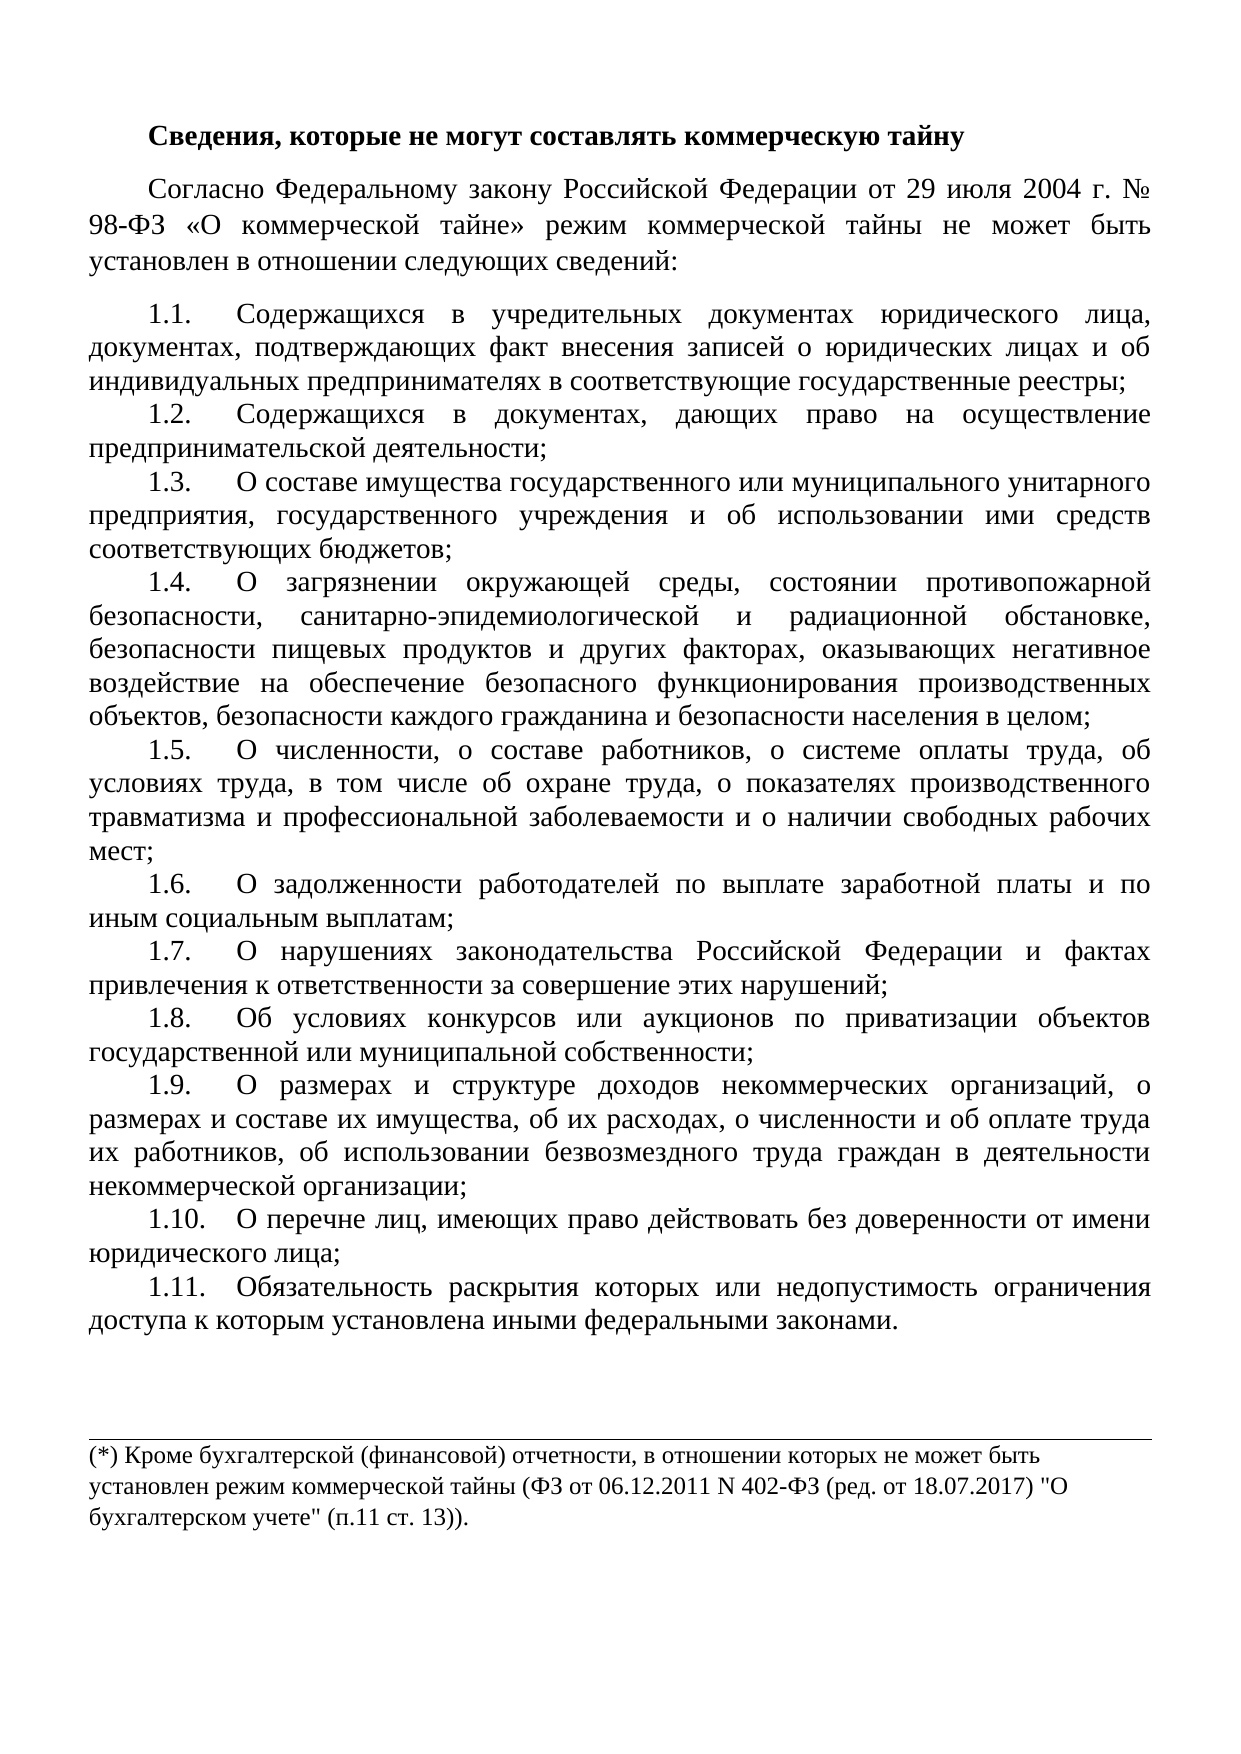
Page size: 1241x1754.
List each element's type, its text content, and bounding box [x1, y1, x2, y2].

list Содержащихся в учредительных документах юридического лица, документах, подтверждающих факт внесения записей о юридических лицах и об индивидуальных предпринимателях в соответствующие государственные реестры; [89, 296, 1152, 397]
text Согласно Федеральному закону Российской Федерации от 29 июля 2004 г. № 98-ФЗ «О коммерческой тайне» режим коммерческой тайны не может быть установлен в отношении следующих сведений: [89, 171, 1152, 277]
text (*) Кроме бухгалтерской (финансовой) отчетности, в отношении которых не может быть установлен режим коммерческой тайны (ФЗ от 06.12.2011 N 402-ФЗ (ред. от 18.07.2017) "О бухгалтерском учете" (п.11 ст. 13)). [89, 1440, 1152, 1531]
list Сведения, которые не могут составлять коммерческую тайну [148, 118, 1152, 152]
list О нарушениях законодательства Российской Федерации и фактах привлечения к ответственности за совершение этих нарушений; [89, 933, 1152, 1000]
list О задолженности работодателей по выплате заработной платы и по иным социальным выплатам; [89, 866, 1152, 933]
list Обязательность раскрытия которых или недопустимость ограничения доступа к которым установлена иными федеральными законами. [89, 1269, 1152, 1336]
list Об условиях конкурсов или аукционов по приватизации объектов государственной или муниципальной собственности; [89, 1000, 1152, 1067]
list О размерах и структуре доходов некоммерческих организаций, о размерах и составе их имущества, об их расходах, о численности и об оплате труда их работников, об использовании безвозмездного труда граждан в деятельности некоммерческой организации; [89, 1067, 1152, 1202]
list О численности, о составе работников, о системе оплаты труда, об условиях труда, в том числе об охране труда, о показателях производственного травматизма и профессиональной заболеваемости и о наличии свободных рабочих мест; [89, 732, 1152, 866]
list Содержащихся в документах, дающих право на осуществление предпринимательской деятельности; [89, 397, 1152, 464]
list О загрязнении окружающей среды, состоянии противопожарной безопасности, санитарно-эпидемиологической и радиационной обстановке, безопасности пищевых продуктов и других факторах, оказывающих негативное воздействие на обеспечение безопасного функционирования производственных объектов, безопасности каждого гражданина и безопасности населения в целом; [89, 564, 1152, 732]
list О составе имущества государственного или муниципального унитарного предприятия, государственного учреждения и об использовании ими средств соответствующих бюджетов; [89, 464, 1152, 564]
list О перечне лиц, имеющих право действовать без доверенности от имени юридического лица; [89, 1202, 1152, 1269]
